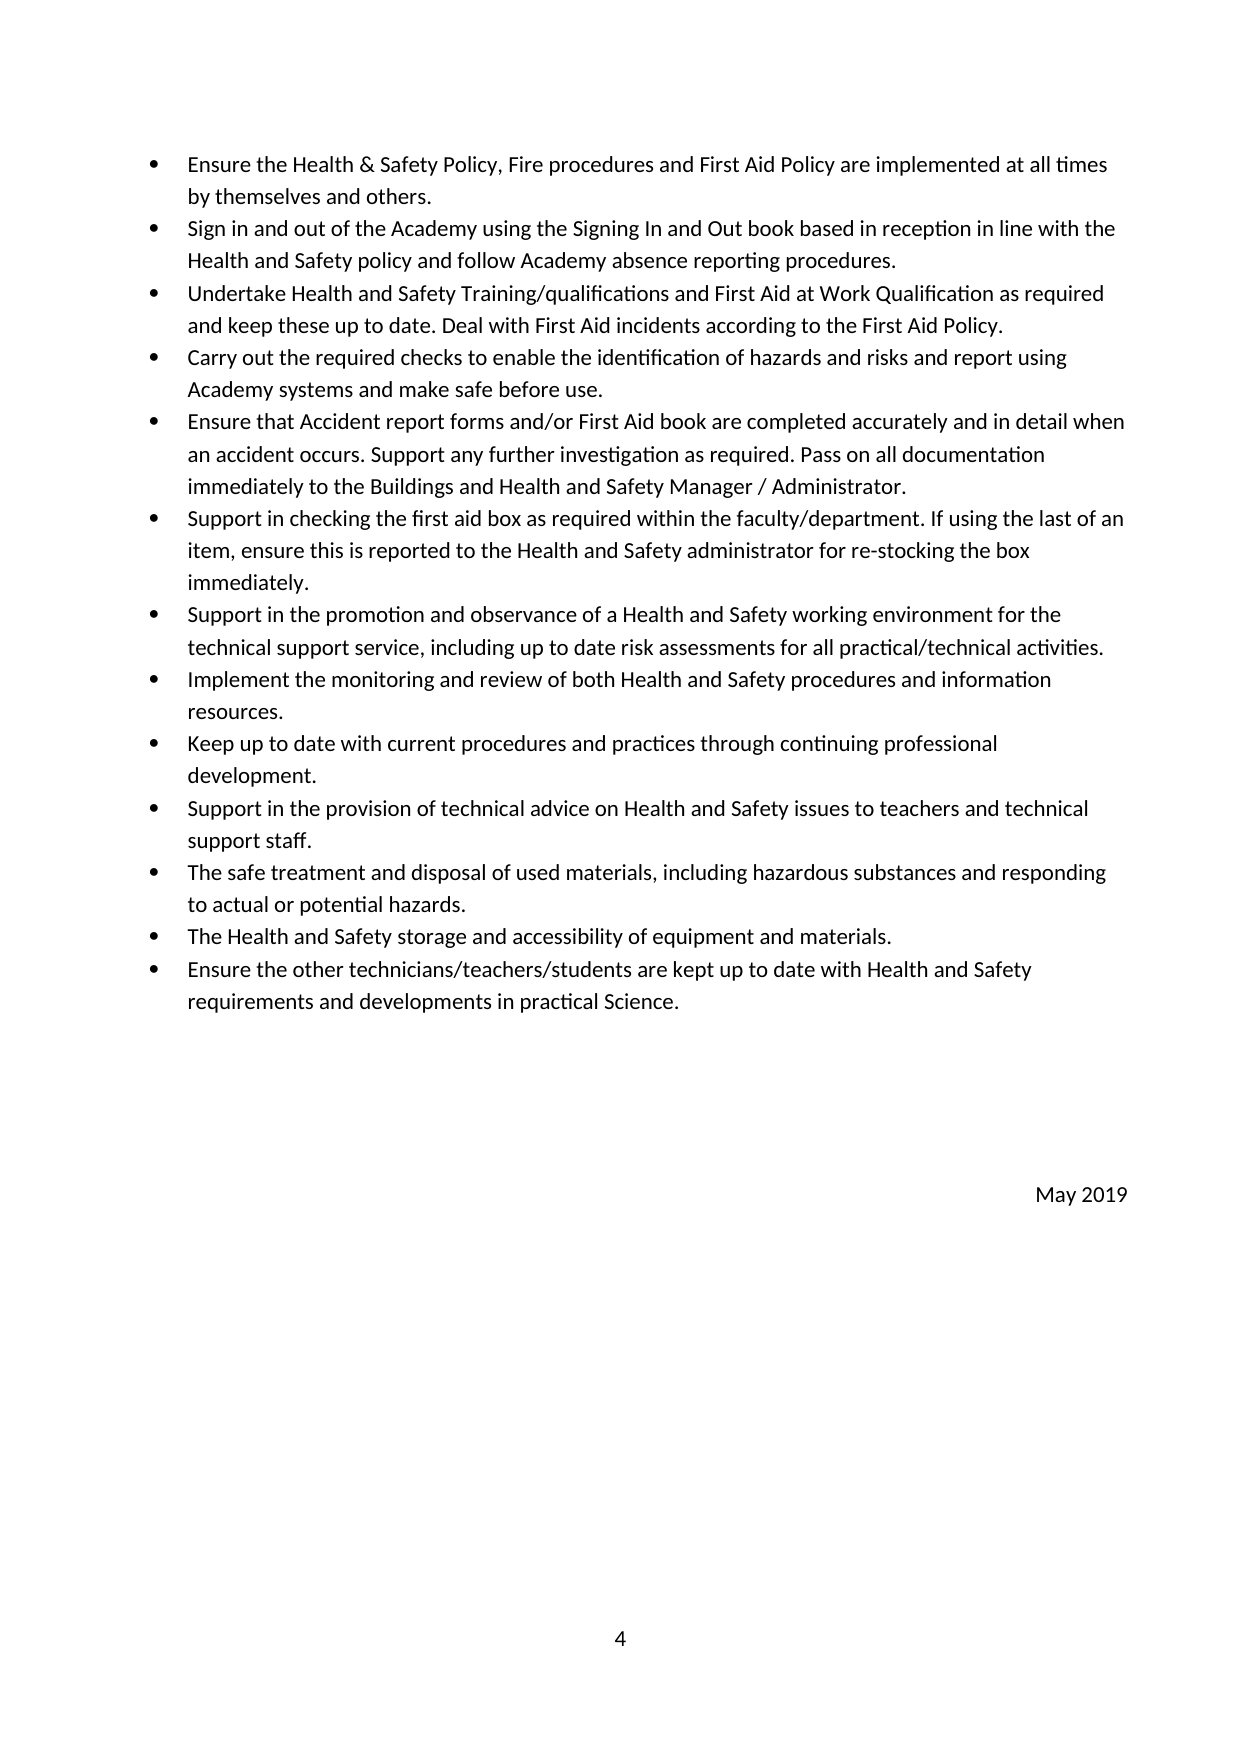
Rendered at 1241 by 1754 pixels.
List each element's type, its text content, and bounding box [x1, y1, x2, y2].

list Support in the promotion and observance of a Health and Safety working environment for the technical support service, including up to date risk assessments for all practical/technical activities. [150, 601, 1128, 661]
list Ensure that Accident report forms and/or First Aid book are completed accurately and in detail when an accident occurs. Support any further investigation as required. Pass on all documentation immediately to the Buildings and Health and Safety Manager / Administrator. [150, 407, 1128, 500]
list Implement the monitoring and review of both Health and Safety procedures and information resources. [150, 665, 1128, 725]
list Keep up to date with current procedures and practices through continuing professional development. [150, 729, 1128, 789]
list Ensure the Health & Safety Policy, Fire procedures and First Aid Policy are implemented at all times by themselves and others. [150, 150, 1128, 210]
list Ensure the other technicians/teachers/students are kept up to date with Health and Safety requirements and developments in practical Science. [150, 955, 1128, 1015]
list The safe treatment and disposal of used materials, including hazardous substances and responding to actual or potential hazards. [150, 858, 1128, 918]
list Support in the provision of technical advice on Health and Safety issues to teachers and technical support staff. [150, 794, 1128, 854]
list Carry out the required checks to enable the identification of hazards and risks and report using Academy systems and make safe before use. [150, 343, 1128, 403]
list Undertake Health and Safety Training/qualifications and First Aid at Work Qualification as required and keep these up to date. Deal with First Aid incidents according to the First Aid Policy. [150, 279, 1128, 339]
list Sign in and out of the Academy using the Signing In and Out book based in reception in line with the Health and Safety policy and follow Academy absence reporting procedures. [150, 214, 1128, 274]
list Support in checking the first aid box as required within the faculty/department. If using the last of an item, ensure this is reported to the Health and Safety administrator for re-stocking the box immediately. [150, 504, 1128, 596]
text May 2019 [187, 1180, 1128, 1208]
list The Health and Safety storage and accessibility of equipment and materials. [150, 922, 1128, 951]
